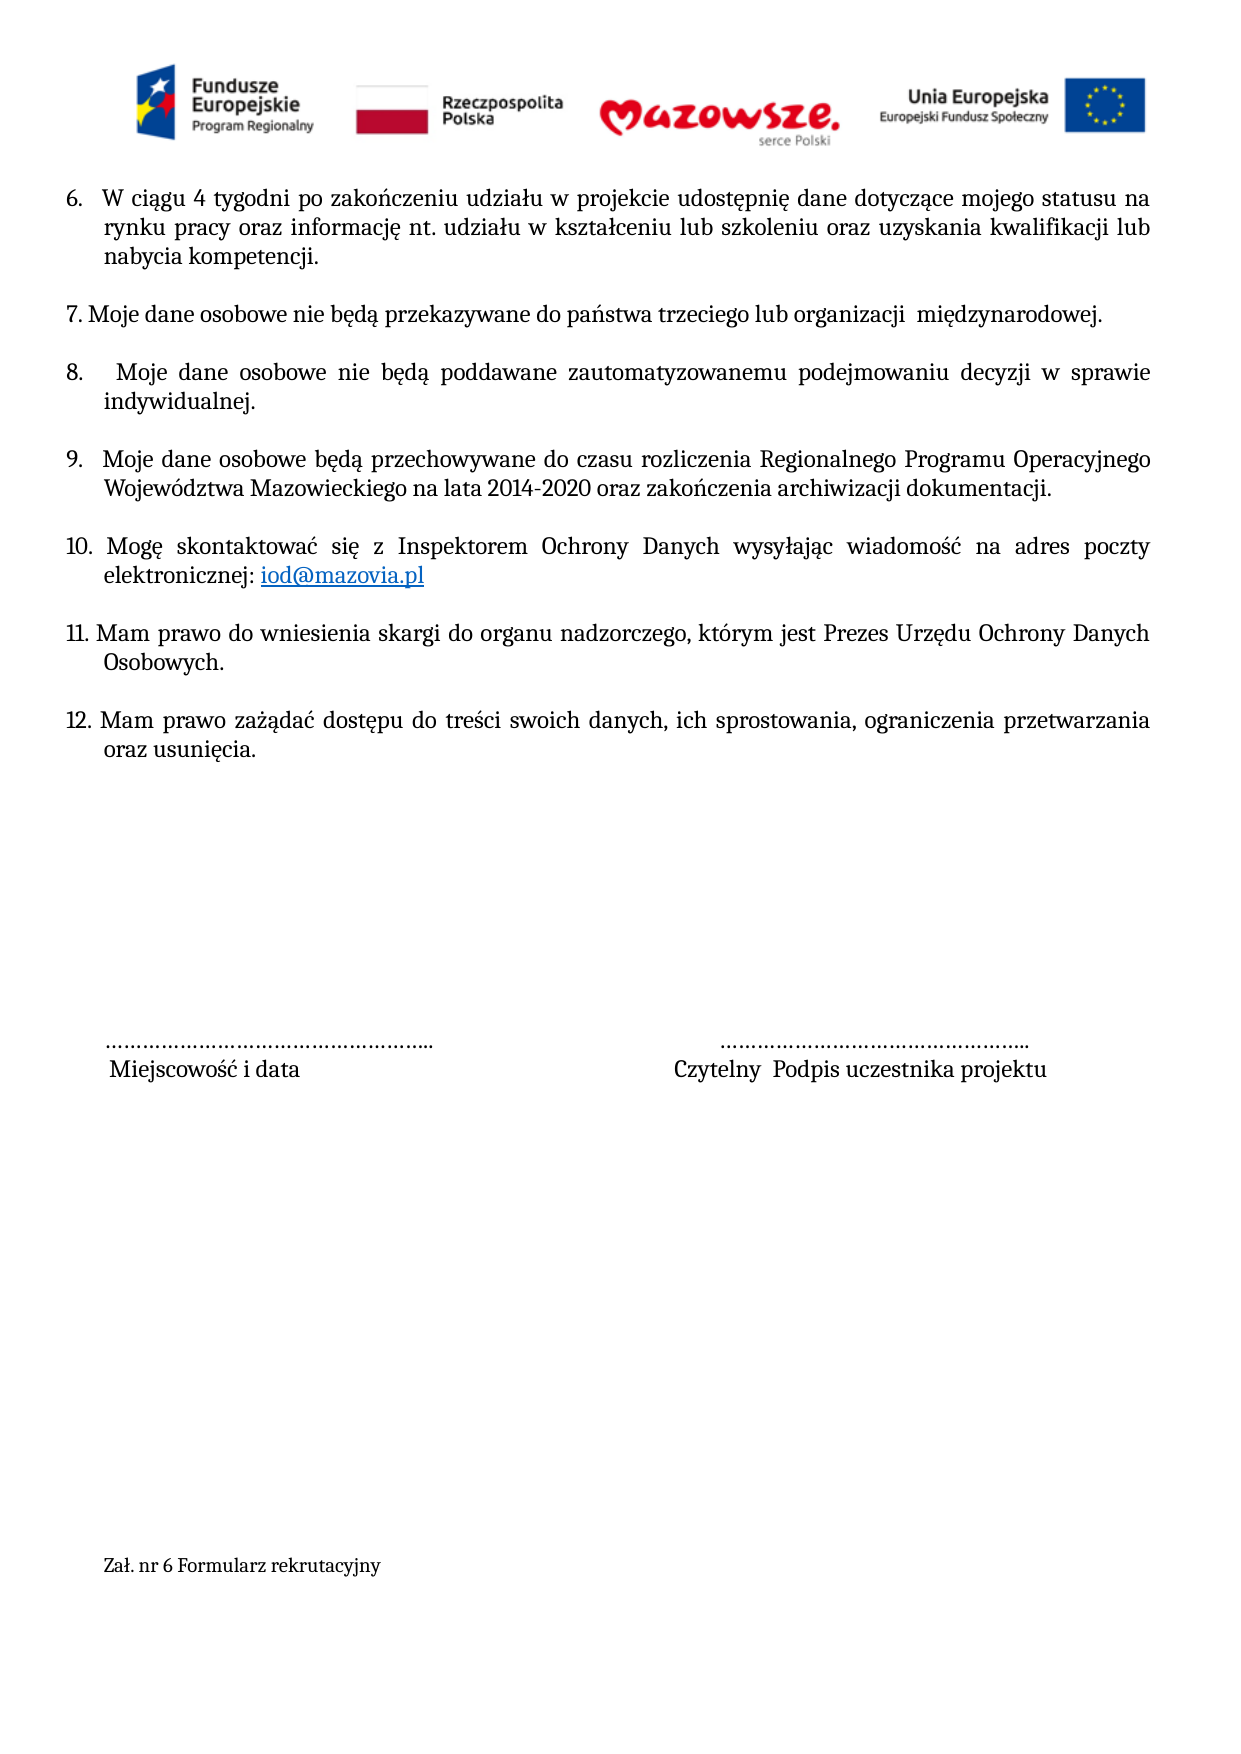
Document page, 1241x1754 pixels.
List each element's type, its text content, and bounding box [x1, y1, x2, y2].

text 12. Mam prawo zażądać dostępu do treści swoich danych, ich sprostowania, ograniczenia przetwarzania oraz usunięcia. [66, 706, 1152, 763]
text Miejscowość i data Czytelny Podpis uczestnika projektu [103, 1055, 1152, 1083]
text 9. Moje dane osobowe będą przechowywane do czasu rozliczenia Regionalnego Programu Operacyjnego Województwa Mazowieckiego na lata 2014-2020 oraz zakończenia archiwizacji dokumentacji. [66, 445, 1152, 503]
text 8. Moje dane osobowe nie będą poddawane zautomatyzowanemu podejmowaniu decyzji w sprawie indywidualnej. [66, 358, 1152, 416]
text …………………………………………….. ………………………………………….. [103, 1026, 1152, 1055]
text 11. Mam prawo do wniesienia skargi do organu nadzorczego, którym jest Prezes Urzędu Ochrony Danych Osobowych. [66, 619, 1152, 677]
text Zał. nr 6 Formularz rekrutacyjny [103, 1553, 1152, 1577]
text 10. Mogę skontaktować się z Inspektorem Ochrony Danych wysyłając wiadomość na adres poczty elektronicznej: iod@mazovia.pl [66, 532, 1152, 589]
text 7. Moje dane osobowe nie będą przekazywane do państwa trzeciego lub organizacji międzynarodowej. [66, 300, 1152, 329]
text 6. W ciągu 4 tygodni po zakończeniu udziału w projekcie udostępnię dane dotyczące mojego statusu na rynku pracy oraz informację nt. udziału w kształceniu lub szkoleniu oraz uzyskania kwalifikacji lub nabycia kompetencji. [66, 184, 1152, 270]
picture [104, 39, 1201, 184]
